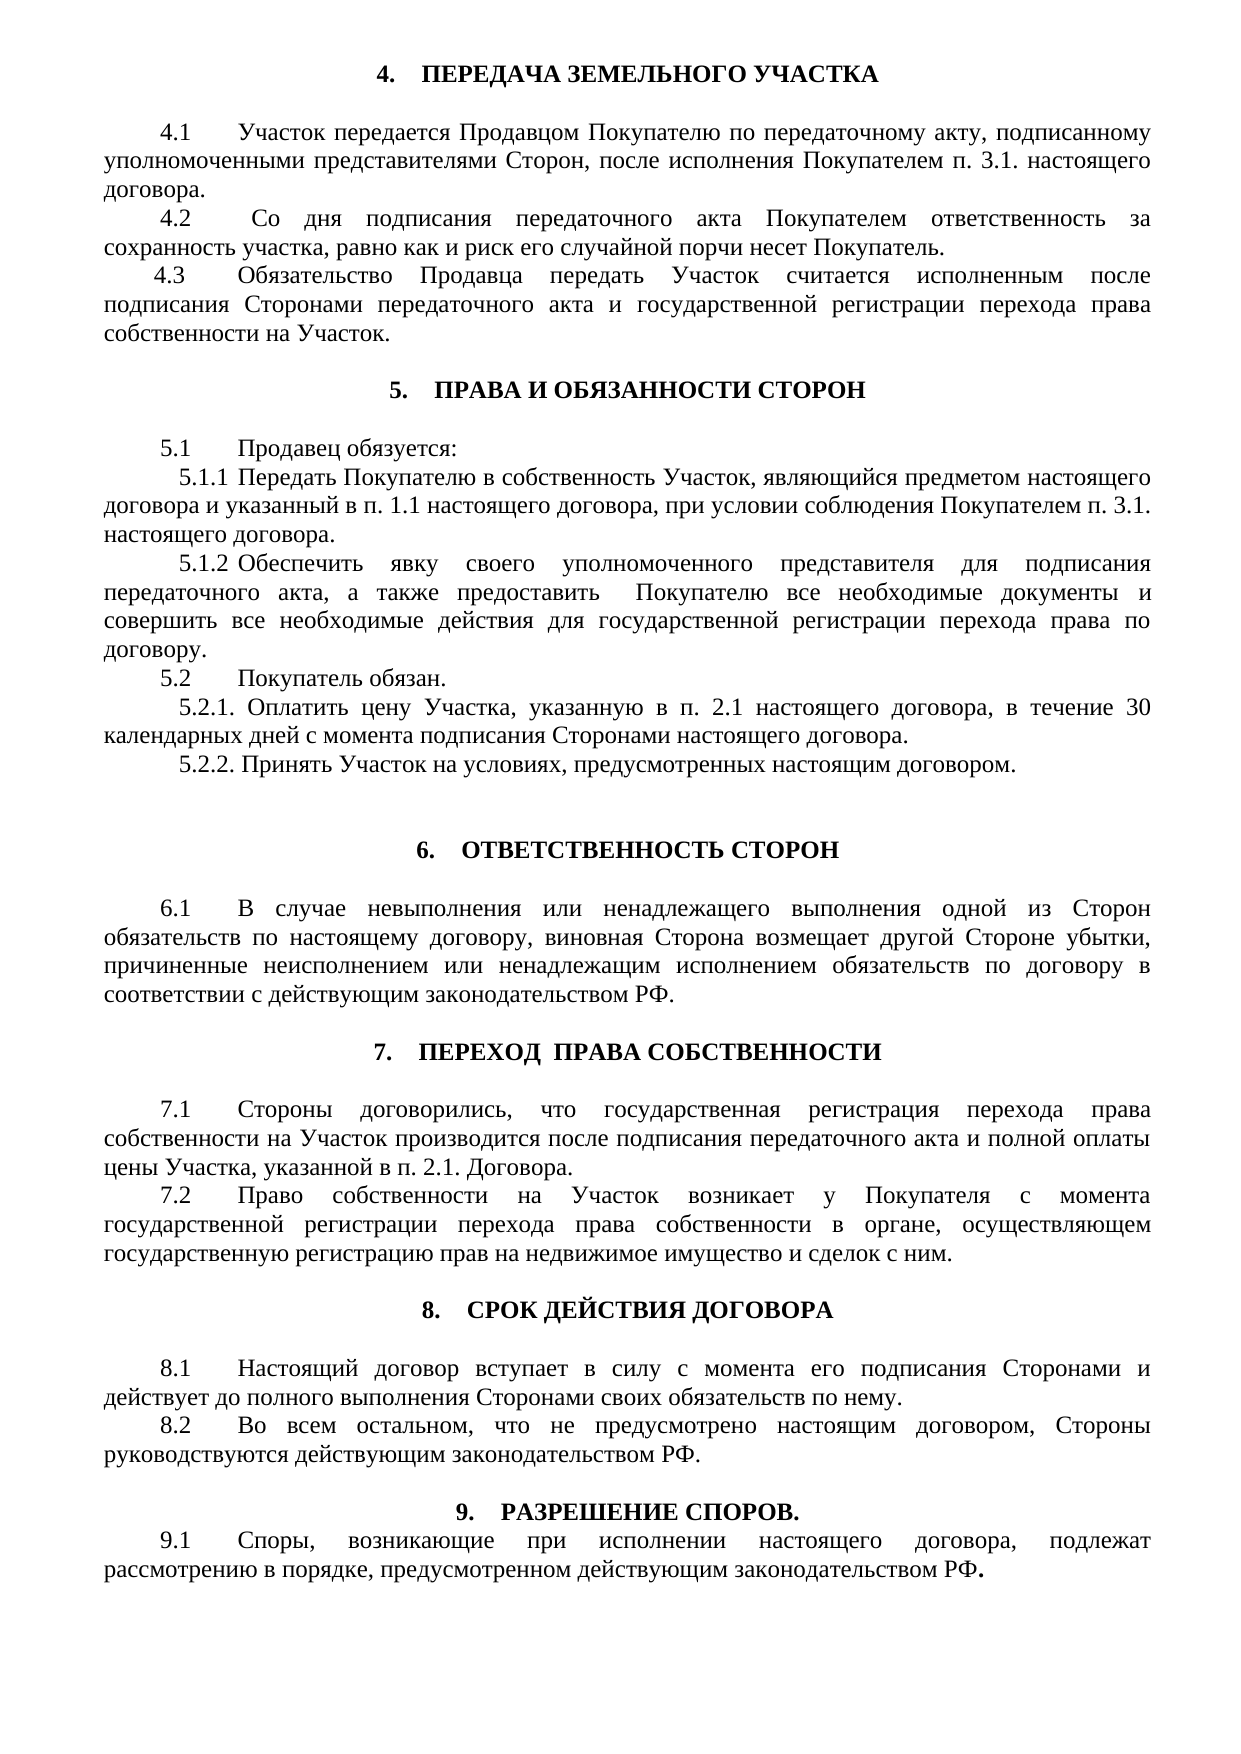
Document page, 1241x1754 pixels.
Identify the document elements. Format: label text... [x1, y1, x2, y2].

list Стороны договорились, что государственная регистрация перехода права собственности на Участок производится после подписания передаточного акта и полной оплаты цены Участка, указанной в п. 2.1. Договора. [103, 1094, 1152, 1180]
list Споры, возникающие при исполнении настоящего договора, подлежат рассмотрению в порядке, предусмотренном действующим законодательством РФ. [103, 1525, 1152, 1583]
list ПЕРЕХОД ПРАВА СОБСТВЕННОСТИ [103, 1037, 1152, 1065]
list СРОК ДЕЙСТВИЯ ДОГОВОРА [103, 1295, 1152, 1324]
list Настоящий договор вступает в силу с момента его подписания Сторонами и действует до полного выполнения Сторонами своих обязательств по нему. [103, 1353, 1152, 1410]
text 4.3 Обязательство Продавца передать Участок считается исполненным после подписания Сторонами передаточного акта и государственной регистрации перехода права собственности на Участок. [103, 260, 1152, 347]
text 5.2.1. Оплатить цену Участка, указанную в п. 2.1 настоящего договора, в течение 30 календарных дней с момента подписания Сторонами настоящего договора. [103, 692, 1152, 749]
list В случае невыполнения или ненадлежащего выполнения одной из Сторон обязательств по настоящему договору, виновная Сторона возмещает другой Стороне убытки, причиненные неисполнением или ненадлежащим исполнением обязательств по договору в соответствии с действующим законодательством РФ. [103, 893, 1152, 1008]
list Продавец обязуется: [103, 433, 1152, 462]
text 5.2.2. Принять Участок на условиях, предусмотренных настоящим договором. [160, 749, 1152, 778]
list ОТВЕТСТВЕННОСТЬ СТОРОН [103, 835, 1152, 864]
list Покупатель обязан. [103, 663, 1152, 692]
list ПРАВА И ОБЯЗАННОСТИ СТОРОН [103, 375, 1152, 404]
list Право собственности на Участок возникает у Покупателя с момента государственной регистрации перехода права собственности в органе, осуществляющем государственную регистрацию прав на недвижимое имущество и сделок с ним. [103, 1180, 1152, 1267]
list Передать Покупателю в собственность Участок, являющийся предметом настоящего договора и указанный в п. 1.1 настоящего договора, при условии соблюдения Покупателем п. 3.1. настоящего договора. [103, 462, 1152, 548]
list Во всем остальном, что не предусмотрено настоящим договором, Стороны руководствуются действующим законодательством РФ. [103, 1410, 1152, 1468]
text 4.2 Со дня подписания передаточного акта Покупателем ответственность за сохранность участка, равно как и риск его случайной порчи несет Покупатель. [103, 203, 1152, 260]
list Обеспечить явку своего уполномоченного представителя для подписания передаточного акта, а также предоставить Покупателю все необходимые документы и совершить все необходимые действия для государственной регистрации перехода права по договору. [103, 548, 1152, 663]
list Участок передается Продавцом Покупателю по передаточному акту, подписанному уполномоченными представителями Сторон, после исполнения Покупателем п. 3.1. настоящего договора. [103, 117, 1152, 203]
list РАЗРЕШЕНИЕ СПОРОВ. [103, 1497, 1152, 1525]
list ПЕРЕДАЧА ЗЕМЕЛЬНОГО УЧАСТКА [103, 59, 1152, 88]
